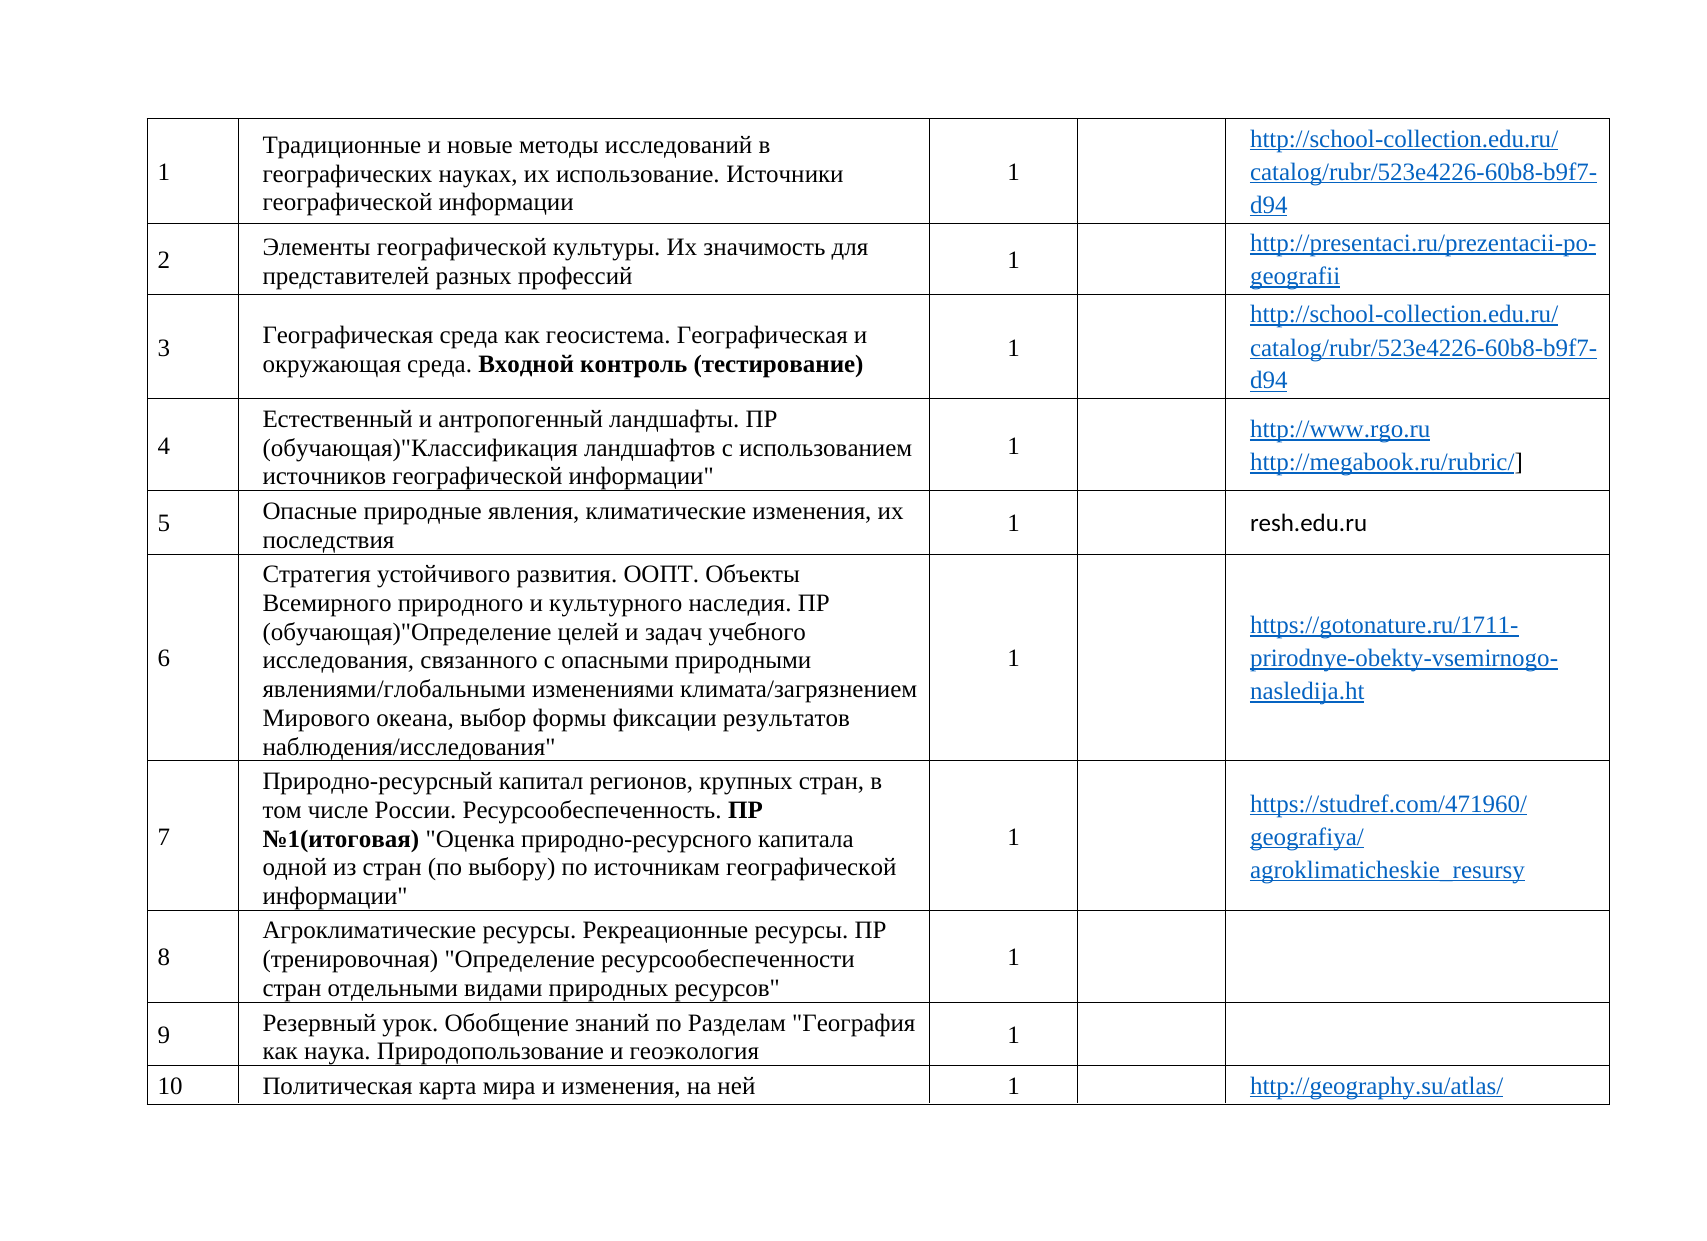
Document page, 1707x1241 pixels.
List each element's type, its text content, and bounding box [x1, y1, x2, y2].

table_cell [1078, 295, 1225, 398]
table_cell [1226, 1003, 1609, 1065]
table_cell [1226, 1066, 1609, 1103]
table_cell [1078, 911, 1225, 1002]
table_cell 1 [930, 1003, 1077, 1065]
table_cell 7 [148, 761, 238, 910]
table_cell 1 [930, 399, 1077, 490]
table_cell http://www.rgo.ru http://megabook.ru/rubric/] [1226, 399, 1609, 490]
table_cell Стратегия устойчивого развития. ООПТ. Объекты Всемирного природного и культурного наследия. ПР (обучающая)"Определение целей и задач учебного исследования, связанного с опасными природными явлениями/глобальными изменениями климата/загрязнением Мирового океана, выбор формы фиксации результатов наблюдения/исследования" [239, 555, 929, 760]
table_cell [1226, 911, 1609, 1002]
table_cell http://presentaci.ru/prezentacii-po-geografii [1226, 224, 1609, 294]
table_cell 6 [148, 555, 238, 760]
table_cell 8 [148, 911, 238, 1002]
table_cell 5 [148, 491, 238, 553]
table_cell 10 [148, 1066, 238, 1103]
table_cell 1 [930, 761, 1077, 910]
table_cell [239, 1066, 929, 1103]
table_cell Элементы географической культуры. Их значимость для представителей разных профессий [239, 224, 929, 294]
table_cell [1078, 1066, 1225, 1103]
table_cell 3 [148, 295, 238, 398]
table_cell [1078, 491, 1225, 553]
table_cell Агроклиматические ресурсы. Рекреационные ресурсы. ПР (тренировочная) "Определение ресурсообеспеченности стран отдельными видами природных ресурсов" [239, 911, 929, 1002]
table_cell [1078, 224, 1225, 294]
table_cell Традиционные и новые методы исследований в географических науках, их использование. Источники географической информации [239, 119, 929, 222]
table_cell 1 [930, 295, 1077, 398]
table_cell 4 [148, 399, 238, 490]
table_cell Естественный и антропогенный ландшафты. ПР (обучающая)"Классификация ландшафтов с использованием источников географической информации" [239, 399, 929, 490]
table_cell http://school-collection.edu.ru/catalog/rubr/523e4226-60b8-b9f7-d94 [1226, 119, 1609, 222]
table_cell 1 [930, 224, 1077, 294]
table_cell [1078, 761, 1225, 910]
table_cell Природно-ресурсный капитал регионов, крупных стран, в том числе России. Ресурсообеспеченность. ПР №1(итоговая) "Оценка природно-ресурсного капитала одной из стран (по выбору) по источникам географической информации" [239, 761, 929, 910]
table_cell https://gotonature.ru/1711-prirodnye-obekty-vsemirnogo-nasledija.ht [1226, 555, 1609, 760]
table_cell [1078, 1003, 1225, 1065]
table_cell http://school-collection.edu.ru/catalog/rubr/523e4226-60b8-b9f7-d94 [1226, 295, 1609, 398]
table_cell 2 [148, 224, 238, 294]
table_cell https://studref.com/471960/geografiya/agroklimaticheskie_resursy [1226, 761, 1609, 910]
table_cell Резервный урок. Обобщение знаний по Разделам "География как наука. Природопользование и геоэкология [239, 1003, 929, 1065]
table_cell [1078, 119, 1225, 222]
table_cell [1078, 555, 1225, 760]
table_cell Географическая среда как геосистема. Географическая и окружающая среда. Входной контроль (тестирование) [239, 295, 929, 398]
table_cell 1 [930, 555, 1077, 760]
table_cell 1 [930, 119, 1077, 222]
table_cell 1 [148, 119, 238, 222]
table_cell resh.edu.ru [1226, 491, 1609, 553]
table_cell Опасные природные явления, климатические изменения, их последствия [239, 491, 929, 553]
table_cell 9 [148, 1003, 238, 1065]
table_cell 1 [930, 491, 1077, 553]
table_cell 1 [930, 1066, 1077, 1103]
table_cell 1 [930, 911, 1077, 1002]
table_cell [1078, 399, 1225, 490]
